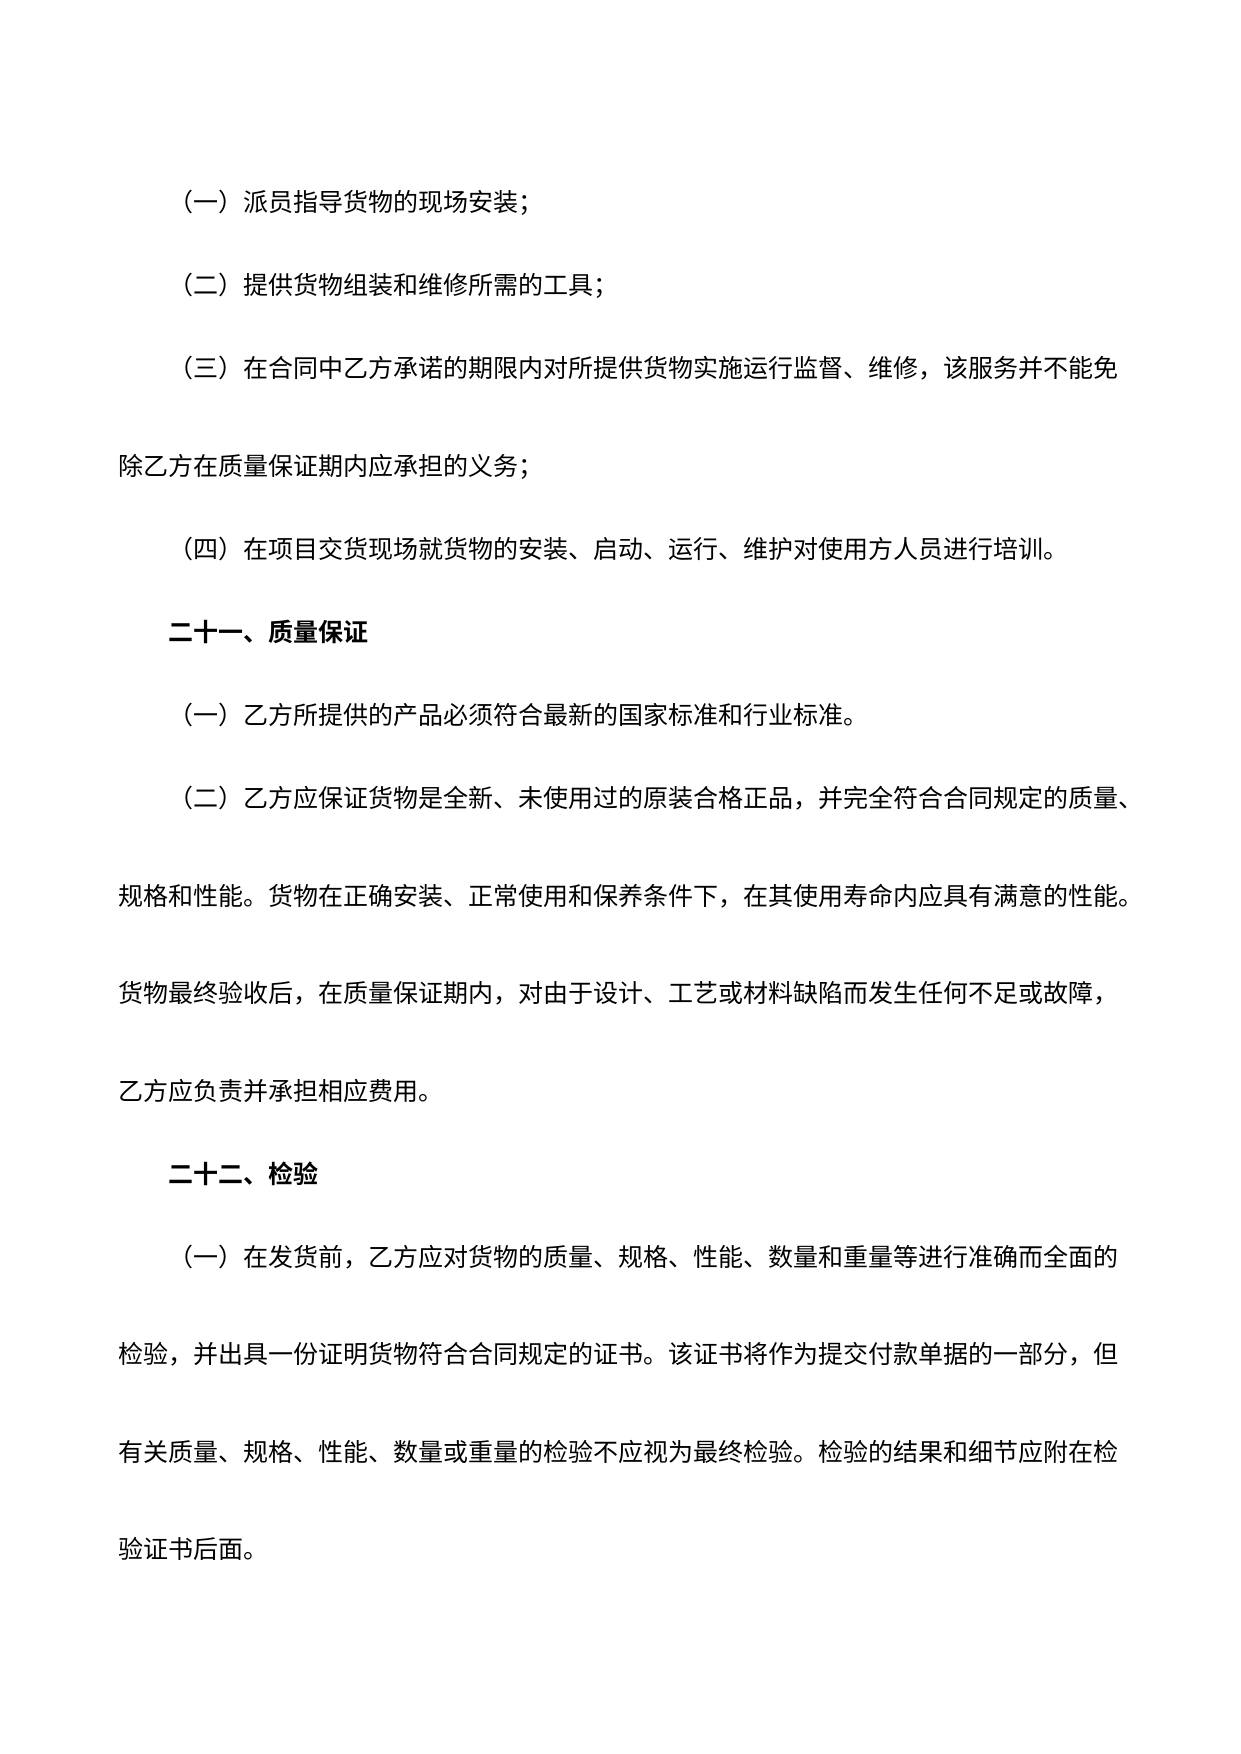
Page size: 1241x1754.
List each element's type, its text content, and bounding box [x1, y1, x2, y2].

text （二）乙方应保证货物是全新、未使用过的原装合格正品，并完全符合合同规定的质量、规格和性能。货物在正确安装、正常使用和保养条件下，在其使用寿命内应具有满意的性能。货物最终验收后，在质量保证期内，对由于设计、工艺或材料缺陷而发生任何不足或故障，乙方应负责并承担相应费用。 [118, 764, 1122, 1122]
text （二）提供货物组装和维修所需的工具； [118, 251, 1122, 316]
text （一）在发货前，乙方应对货物的质量、规格、性能、数量和重量等进行准确而全面的检验，并出具一份证明货物符合合同规定的证书。该证书将作为提交付款单据的一部分，但有关质量、规格、性能、数量或重量的检验不应视为最终检验。检验的结果和细节应附在检验证书后面。 [118, 1223, 1122, 1581]
text 二十二、检验 [118, 1140, 1122, 1205]
text （四）在项目交货现场就货物的安装、启动、运行、维护对使用方人员进行培训。 [118, 515, 1122, 580]
text （一）乙方所提供的产品必须符合最新的国家标准和行业标准。 [118, 681, 1122, 746]
text 二十一、质量保证 [118, 598, 1122, 663]
text （三）在合同中乙方承诺的期限内对所提供货物实施运行监督、维修，该服务并不能免除乙方在质量保证期内应承担的义务； [118, 334, 1122, 497]
text （一）派员指导货物的现场安装； [118, 168, 1122, 233]
